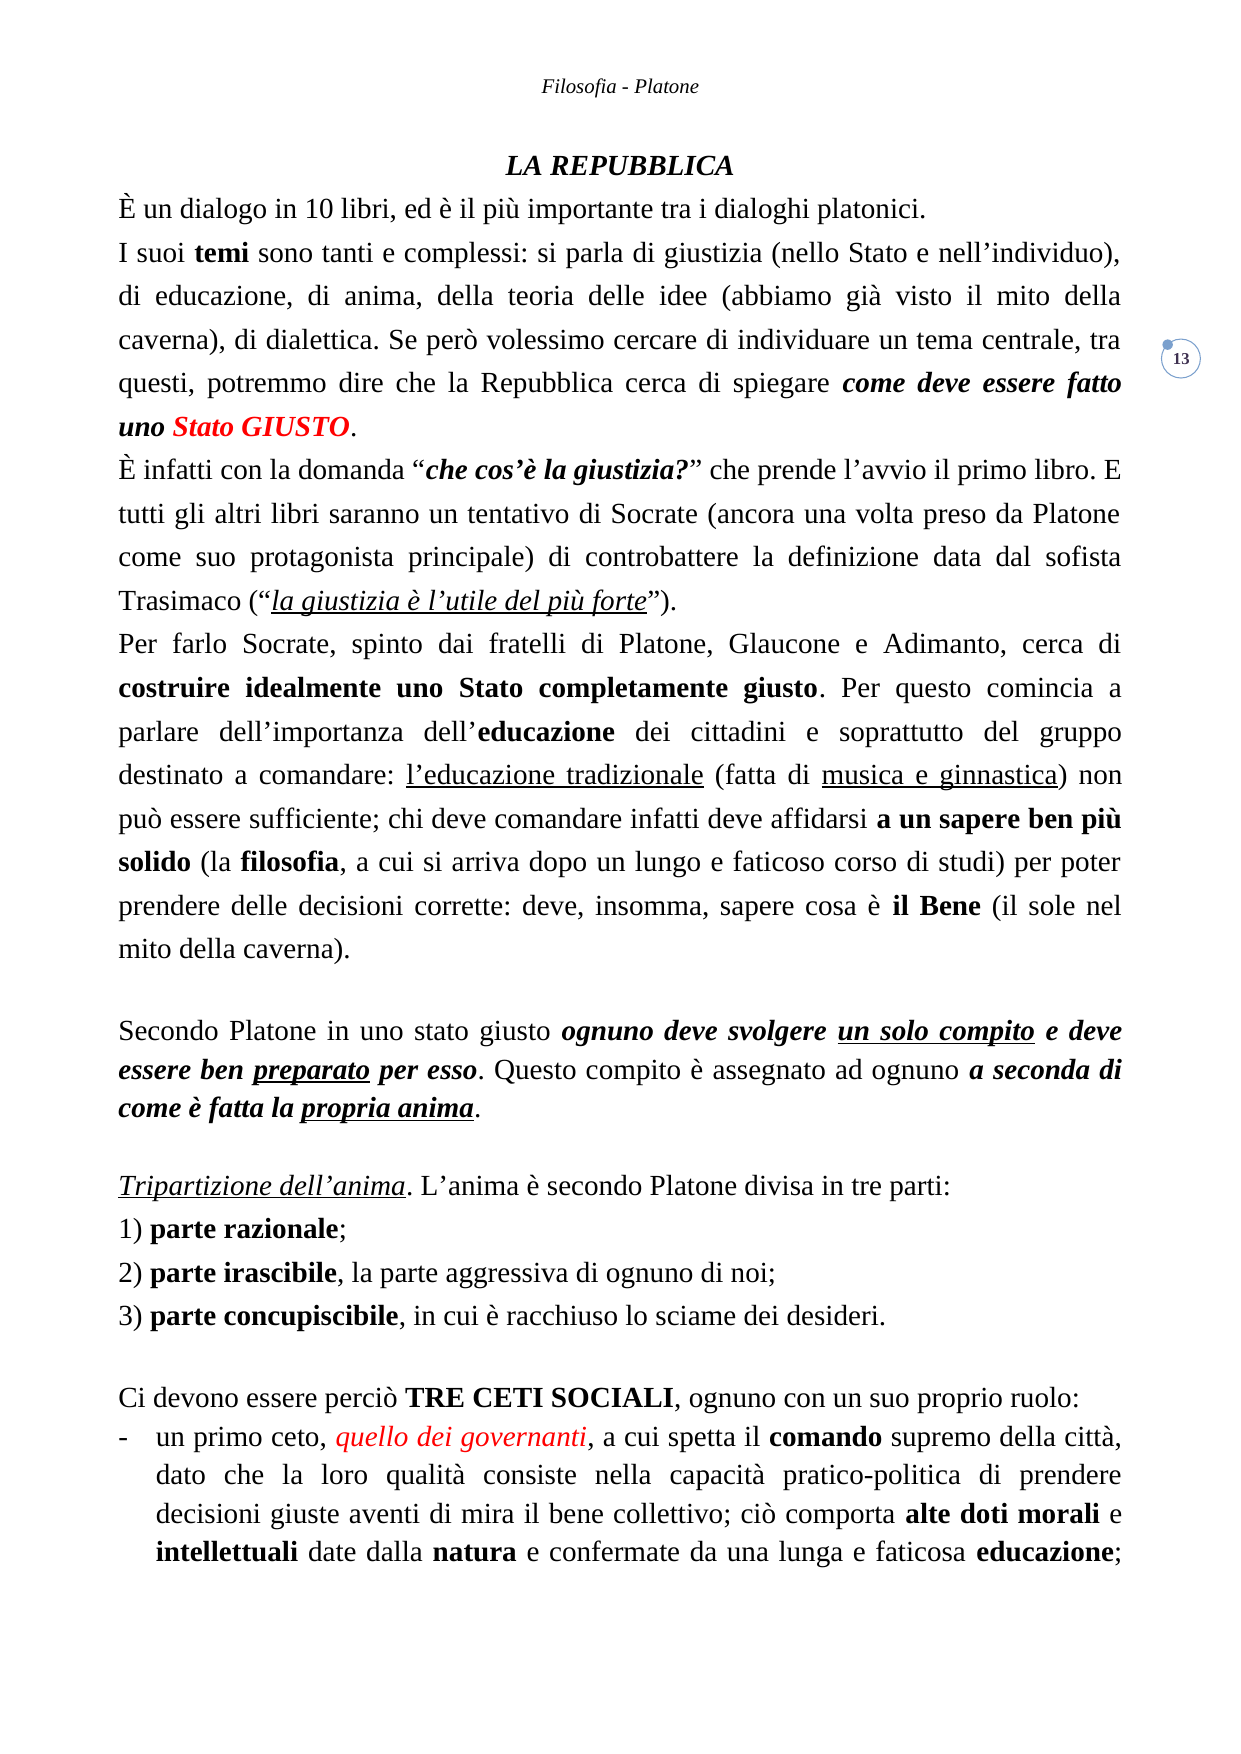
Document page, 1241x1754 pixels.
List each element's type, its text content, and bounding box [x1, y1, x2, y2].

text 1) parte razionale; [118, 1211, 1122, 1245]
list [118, 1419, 1122, 1568]
text Secondo Platone in uno stato giusto ognuno deve svolgere un solo compito e deve essere ben preparato per esso. Questo compito è assegnato ad ognuno a seconda di come è fatta la propria anima. [118, 1013, 1122, 1124]
text LA REPUBBLICA [118, 148, 1122, 181]
text È infatti con la domanda “che cos’è la giustizia?” che prende l’avvio il primo libro. E tutti gli altri libri saranno un tentativo di Socrate (ancora una volta preso da Platone come suo protagonista principale) di controbattere la definizione data dal sofista Trasimaco (“la giustizia è l’utile del più forte”). [118, 452, 1122, 617]
text 3) parte concupiscibile, in cui è racchiuso lo sciame dei desideri. [118, 1298, 1122, 1332]
text Ci devono essere perciò TRE CETI SOCIALI, ognuno con un suo proprio ruolo: [118, 1380, 1122, 1414]
text Tripartizione dell’anima. L’anima è secondo Platone divisa in tre parti: [118, 1168, 1122, 1201]
text È un dialogo in 10 libri, ed è il più importante tra i dialoghi platonici. [118, 191, 1122, 225]
text 2) parte irascibile, la parte aggressiva di ognuno di noi; [118, 1255, 1122, 1288]
text Per farlo Socrate, spinto dai fratelli di Platone, Glaucone e Adimanto, cerca di costruire idealmente uno Stato completamente giusto. Per questo comincia a parlare dell’importanza dell’educazione dei cittadini e soprattutto del gruppo destinato a comandare: l’educazione tradizionale (fatta di musica e ginnastica) non può essere sufficiente; chi deve comandare infatti deve affidarsi a un sapere ben più solido (la filosofia, a cui si arriva dopo un lungo e faticoso corso di studi) per poter prendere delle decisioni corrette: deve, insomma, sapere cosa è il Bene (il sole nel mito della caverna). [118, 627, 1122, 965]
text I suoi temi sono tanti e complessi: si parla di giustizia (nello Stato e nell’individuo), di educazione, di anima, della teoria delle idee (abbiamo già visto il mito della caverna), di dialettica. Se però volessimo cercare di individuare un tema centrale, tra questi, potremmo dire che la Repubblica cerca di spiegare come deve essere fatto uno Stato GIUSTO. [118, 235, 1122, 442]
